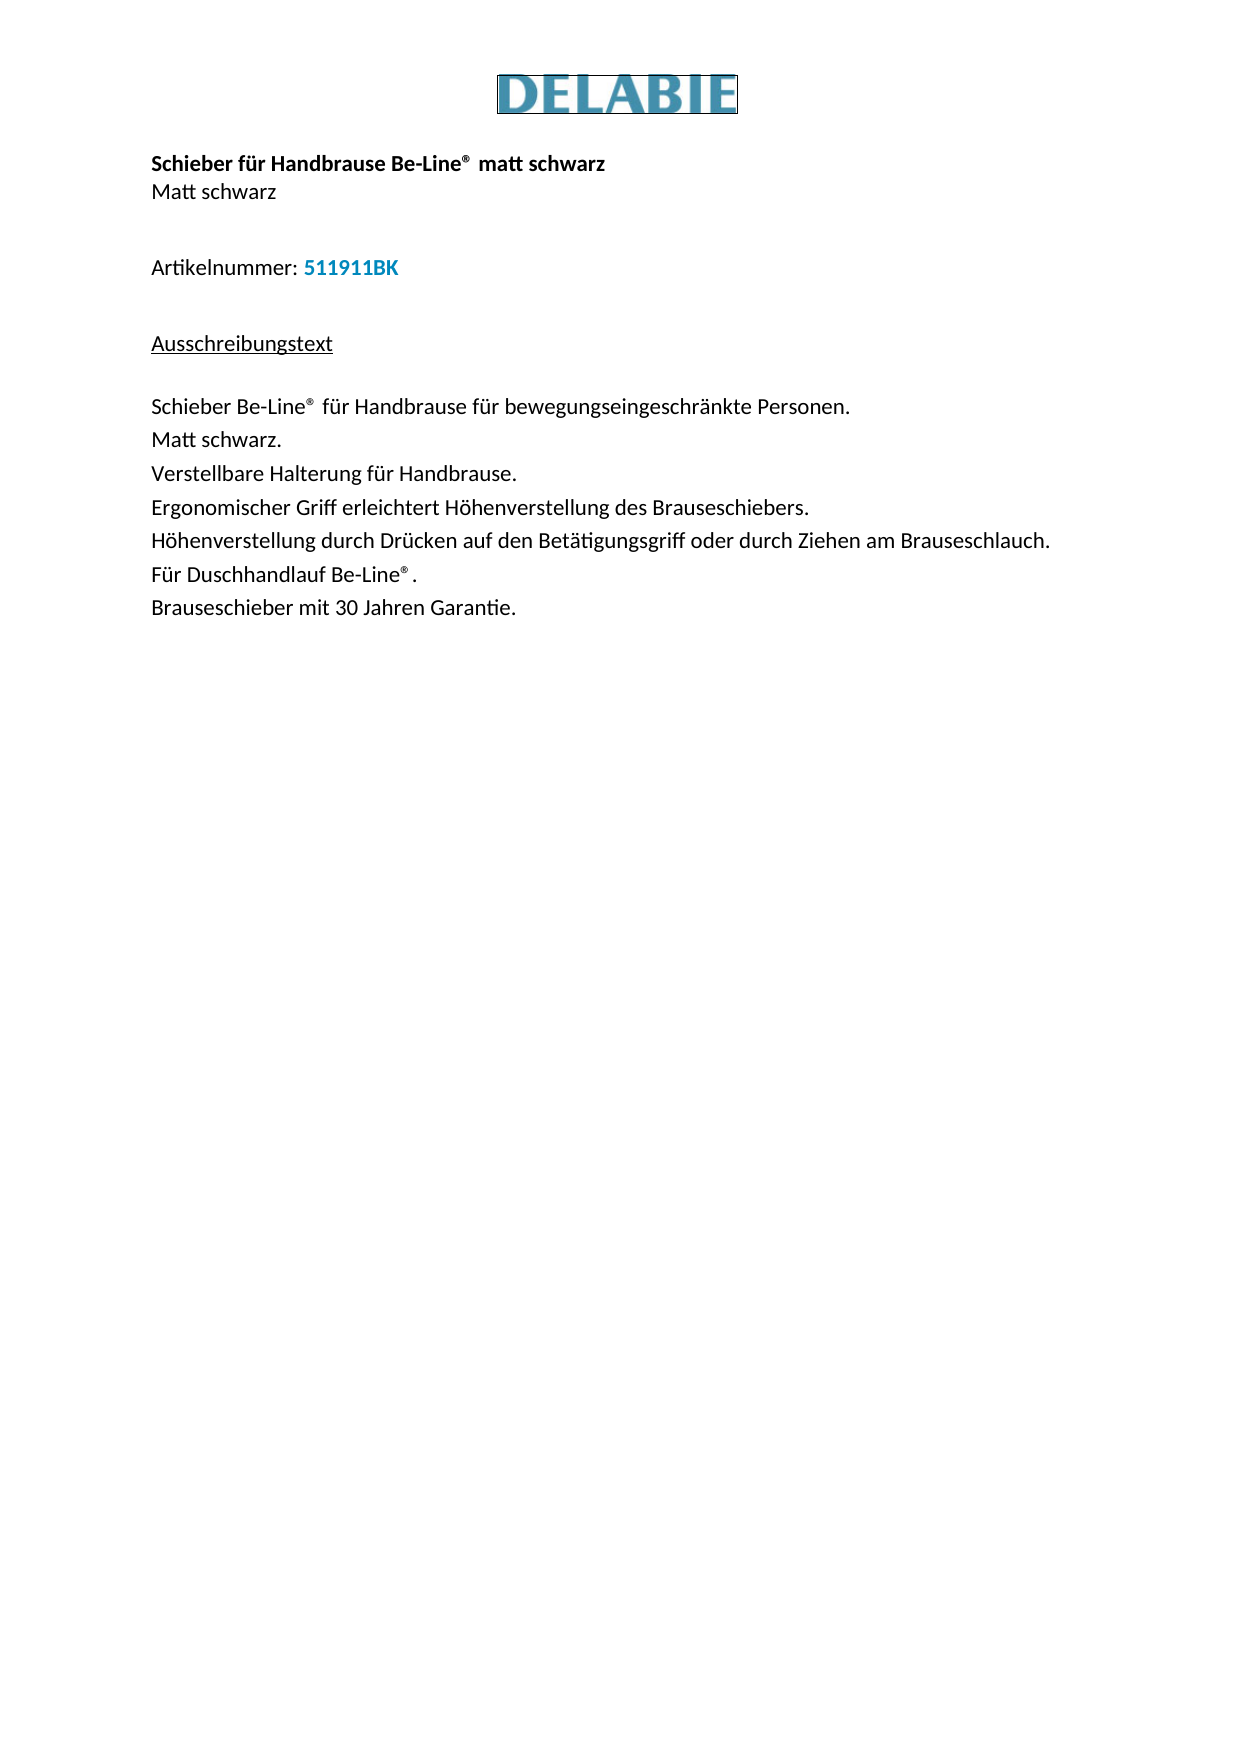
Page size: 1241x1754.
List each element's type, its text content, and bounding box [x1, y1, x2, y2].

text Schieber Be-Line® für Handbrause für bewegungseingeschränkte Personen. [151, 392, 1084, 420]
text Matt schwarz. [151, 426, 1084, 453]
text Schieber für Handbrause Be-Line® matt schwarz [151, 149, 1084, 177]
text Verstellbare Halterung für Handbrause. [151, 459, 1084, 487]
text Ergonomischer Griff erleichtert Höhenverstellung des Brauseschiebers. [151, 493, 1084, 521]
text Höhenverstellung durch Drücken auf den Betätigungsgriff oder durch Ziehen am Brauseschlauch. [151, 526, 1084, 554]
text Artikelnummer: 511911BK [151, 253, 1084, 281]
text Brauseschieber mit 30 Jahren Garantie. [151, 593, 1084, 621]
text Ausschreibungstext [151, 329, 1084, 357]
text Matt schwarz [151, 177, 1084, 205]
text Für Duschhandlauf Be-Line®. [151, 560, 1084, 588]
picture [498, 76, 737, 113]
